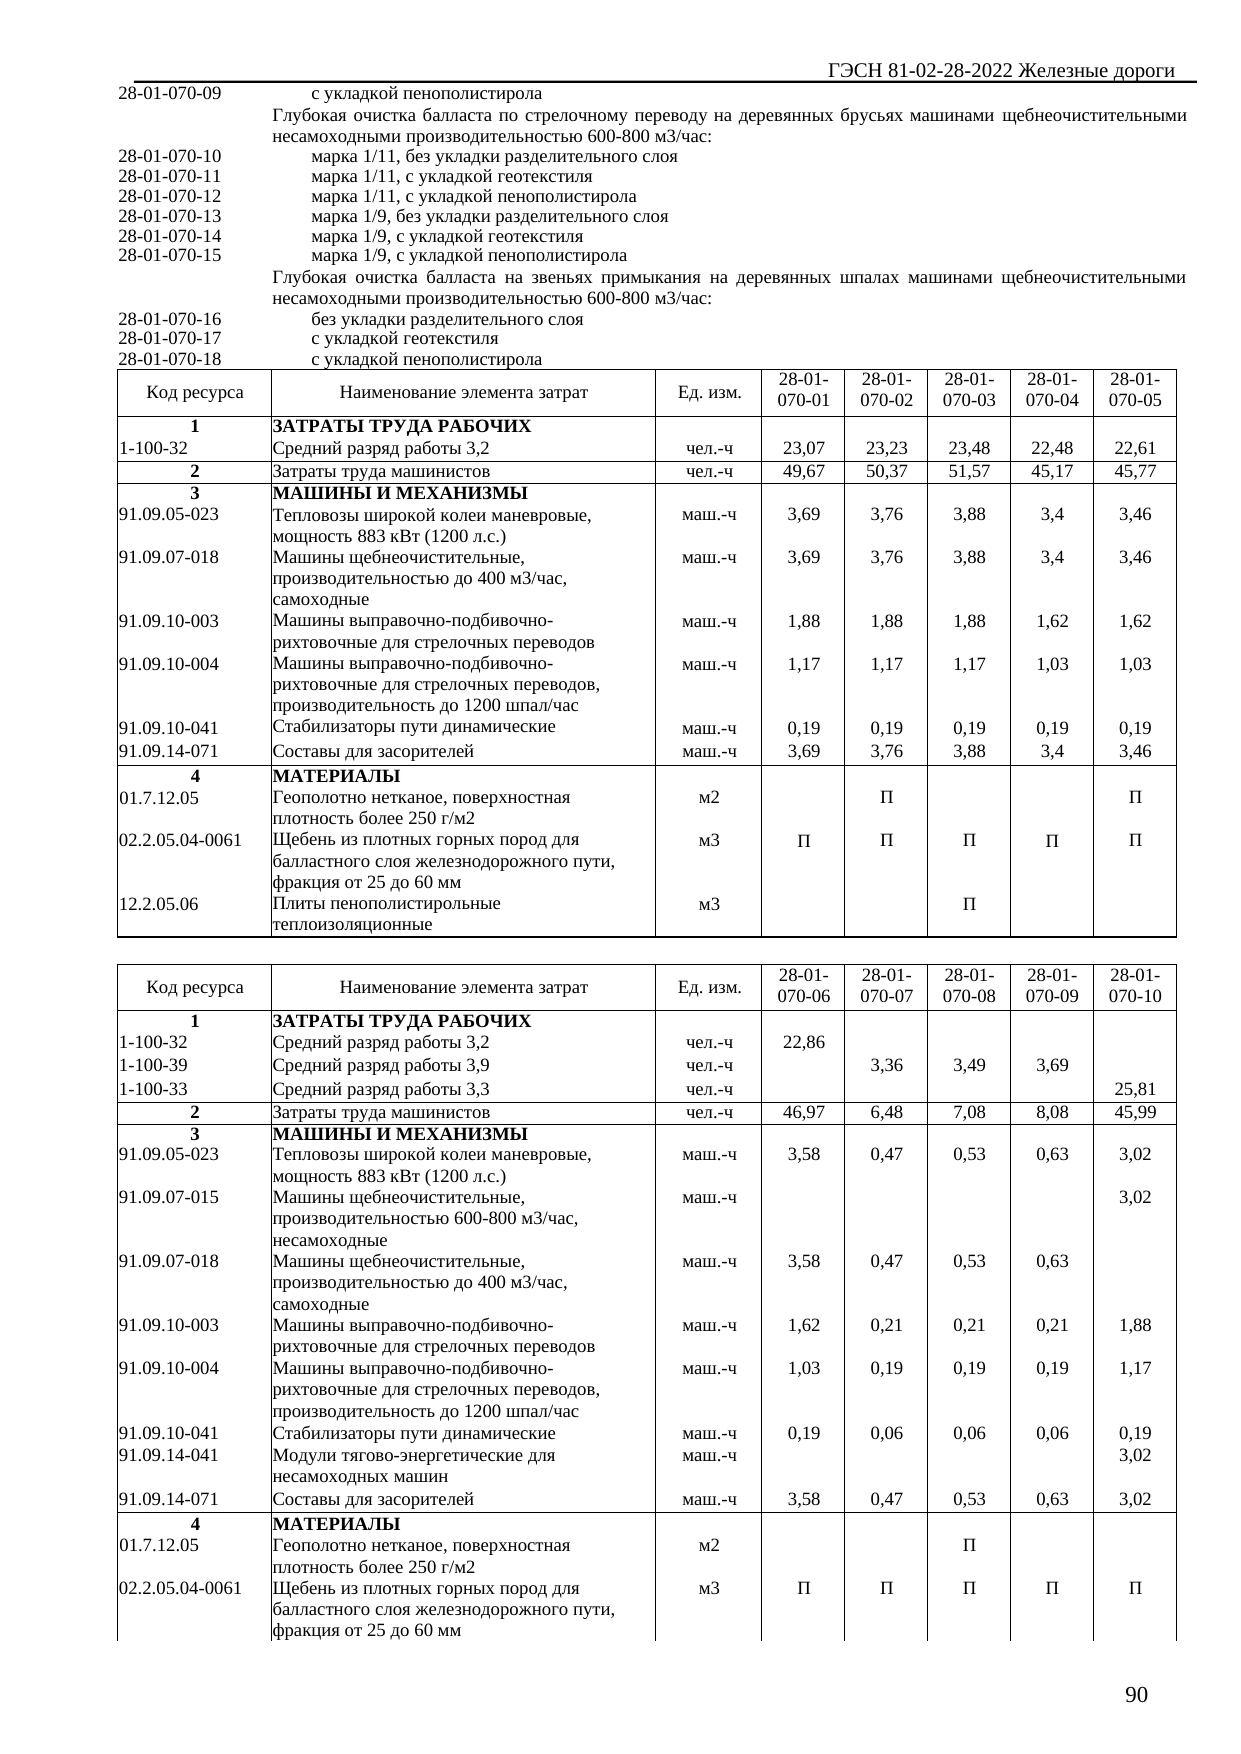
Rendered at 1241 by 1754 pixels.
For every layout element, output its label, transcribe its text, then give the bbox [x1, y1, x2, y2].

text Глубокая очистка балласта на звеньях примыкания на деревянных шпалах машинами щебнеочистительными несамоходными производительностью 600-800 м3/час: [272, 266, 1207, 309]
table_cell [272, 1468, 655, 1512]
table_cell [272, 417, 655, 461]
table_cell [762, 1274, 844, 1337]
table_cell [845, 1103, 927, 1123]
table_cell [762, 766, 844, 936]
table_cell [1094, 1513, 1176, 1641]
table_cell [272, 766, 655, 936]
list без укладки разделительного слоя 28-01-070-17 с укладкой геотекстиля [118, 309, 584, 349]
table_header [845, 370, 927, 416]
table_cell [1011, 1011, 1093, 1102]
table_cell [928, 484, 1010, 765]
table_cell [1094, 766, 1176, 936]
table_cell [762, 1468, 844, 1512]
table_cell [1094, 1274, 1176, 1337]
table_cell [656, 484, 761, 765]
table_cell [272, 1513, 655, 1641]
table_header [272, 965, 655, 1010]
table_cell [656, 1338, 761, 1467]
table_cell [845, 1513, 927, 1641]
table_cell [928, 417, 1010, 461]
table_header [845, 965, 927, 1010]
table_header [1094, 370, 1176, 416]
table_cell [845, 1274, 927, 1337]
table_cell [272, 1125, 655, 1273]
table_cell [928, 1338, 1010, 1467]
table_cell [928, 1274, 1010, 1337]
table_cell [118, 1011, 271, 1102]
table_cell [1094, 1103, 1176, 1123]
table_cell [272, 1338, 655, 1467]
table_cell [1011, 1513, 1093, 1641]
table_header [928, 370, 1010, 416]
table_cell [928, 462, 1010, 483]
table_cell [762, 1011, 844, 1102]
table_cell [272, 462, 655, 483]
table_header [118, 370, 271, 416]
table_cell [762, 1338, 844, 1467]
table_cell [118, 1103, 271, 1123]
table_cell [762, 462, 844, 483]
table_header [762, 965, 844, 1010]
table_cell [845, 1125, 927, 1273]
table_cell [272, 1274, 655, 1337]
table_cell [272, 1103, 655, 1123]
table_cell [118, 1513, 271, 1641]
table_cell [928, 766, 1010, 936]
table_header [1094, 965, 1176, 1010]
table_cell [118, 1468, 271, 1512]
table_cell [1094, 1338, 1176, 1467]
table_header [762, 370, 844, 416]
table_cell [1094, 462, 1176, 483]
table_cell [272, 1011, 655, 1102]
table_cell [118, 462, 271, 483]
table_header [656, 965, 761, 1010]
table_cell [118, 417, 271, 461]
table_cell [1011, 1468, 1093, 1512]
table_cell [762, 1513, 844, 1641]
text 28-01-070-18 с укладкой пенополистирола [118, 349, 1207, 369]
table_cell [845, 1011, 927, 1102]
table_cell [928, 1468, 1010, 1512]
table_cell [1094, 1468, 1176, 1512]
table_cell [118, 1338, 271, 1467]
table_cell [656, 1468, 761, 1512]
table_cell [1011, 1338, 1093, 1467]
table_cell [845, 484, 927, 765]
text 28-01-070-09 с укладкой пенополистирола [118, 83, 1207, 104]
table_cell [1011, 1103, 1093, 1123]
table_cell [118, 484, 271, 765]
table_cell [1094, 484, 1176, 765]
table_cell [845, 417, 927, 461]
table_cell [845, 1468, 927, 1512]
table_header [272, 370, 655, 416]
list марка 1/11, с укладкой пенополистирола [118, 186, 1207, 206]
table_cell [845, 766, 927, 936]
text 28-01-070-10 марка 1/11, без укладки разделительного слоя 28-01-070-11 марка 1/11, с укладкой геотекстиля [118, 147, 678, 186]
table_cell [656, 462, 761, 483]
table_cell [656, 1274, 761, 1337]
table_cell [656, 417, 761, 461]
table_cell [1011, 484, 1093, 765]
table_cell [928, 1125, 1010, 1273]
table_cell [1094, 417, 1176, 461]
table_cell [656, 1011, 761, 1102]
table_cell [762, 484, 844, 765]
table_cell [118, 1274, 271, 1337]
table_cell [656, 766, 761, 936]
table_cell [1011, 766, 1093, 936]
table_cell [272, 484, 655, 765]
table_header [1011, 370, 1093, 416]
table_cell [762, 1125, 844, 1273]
list марка 1/9, с укладкой пенополистирола [118, 246, 1207, 266]
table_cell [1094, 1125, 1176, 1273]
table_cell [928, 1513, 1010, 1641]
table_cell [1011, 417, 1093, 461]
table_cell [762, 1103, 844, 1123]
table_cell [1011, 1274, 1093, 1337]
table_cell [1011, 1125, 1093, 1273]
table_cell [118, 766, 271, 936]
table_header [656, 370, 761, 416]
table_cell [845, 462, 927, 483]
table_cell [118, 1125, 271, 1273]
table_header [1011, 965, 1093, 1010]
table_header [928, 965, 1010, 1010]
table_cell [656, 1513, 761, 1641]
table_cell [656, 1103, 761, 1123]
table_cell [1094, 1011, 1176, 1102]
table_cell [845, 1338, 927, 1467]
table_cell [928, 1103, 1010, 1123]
text Глубокая очистка балласта по стрелочному переводу на деревянных брусьях машинами щебнеочистительными несамоходными производительностью 600-800 м3/час: [272, 104, 1207, 147]
list марка 1/9, без укладки разделительного слоя 28-01-070-14 марка 1/9, с укладкой геотекстиля [118, 206, 669, 246]
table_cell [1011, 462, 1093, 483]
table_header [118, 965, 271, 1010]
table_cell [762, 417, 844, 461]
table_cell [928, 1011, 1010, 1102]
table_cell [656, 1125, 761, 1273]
